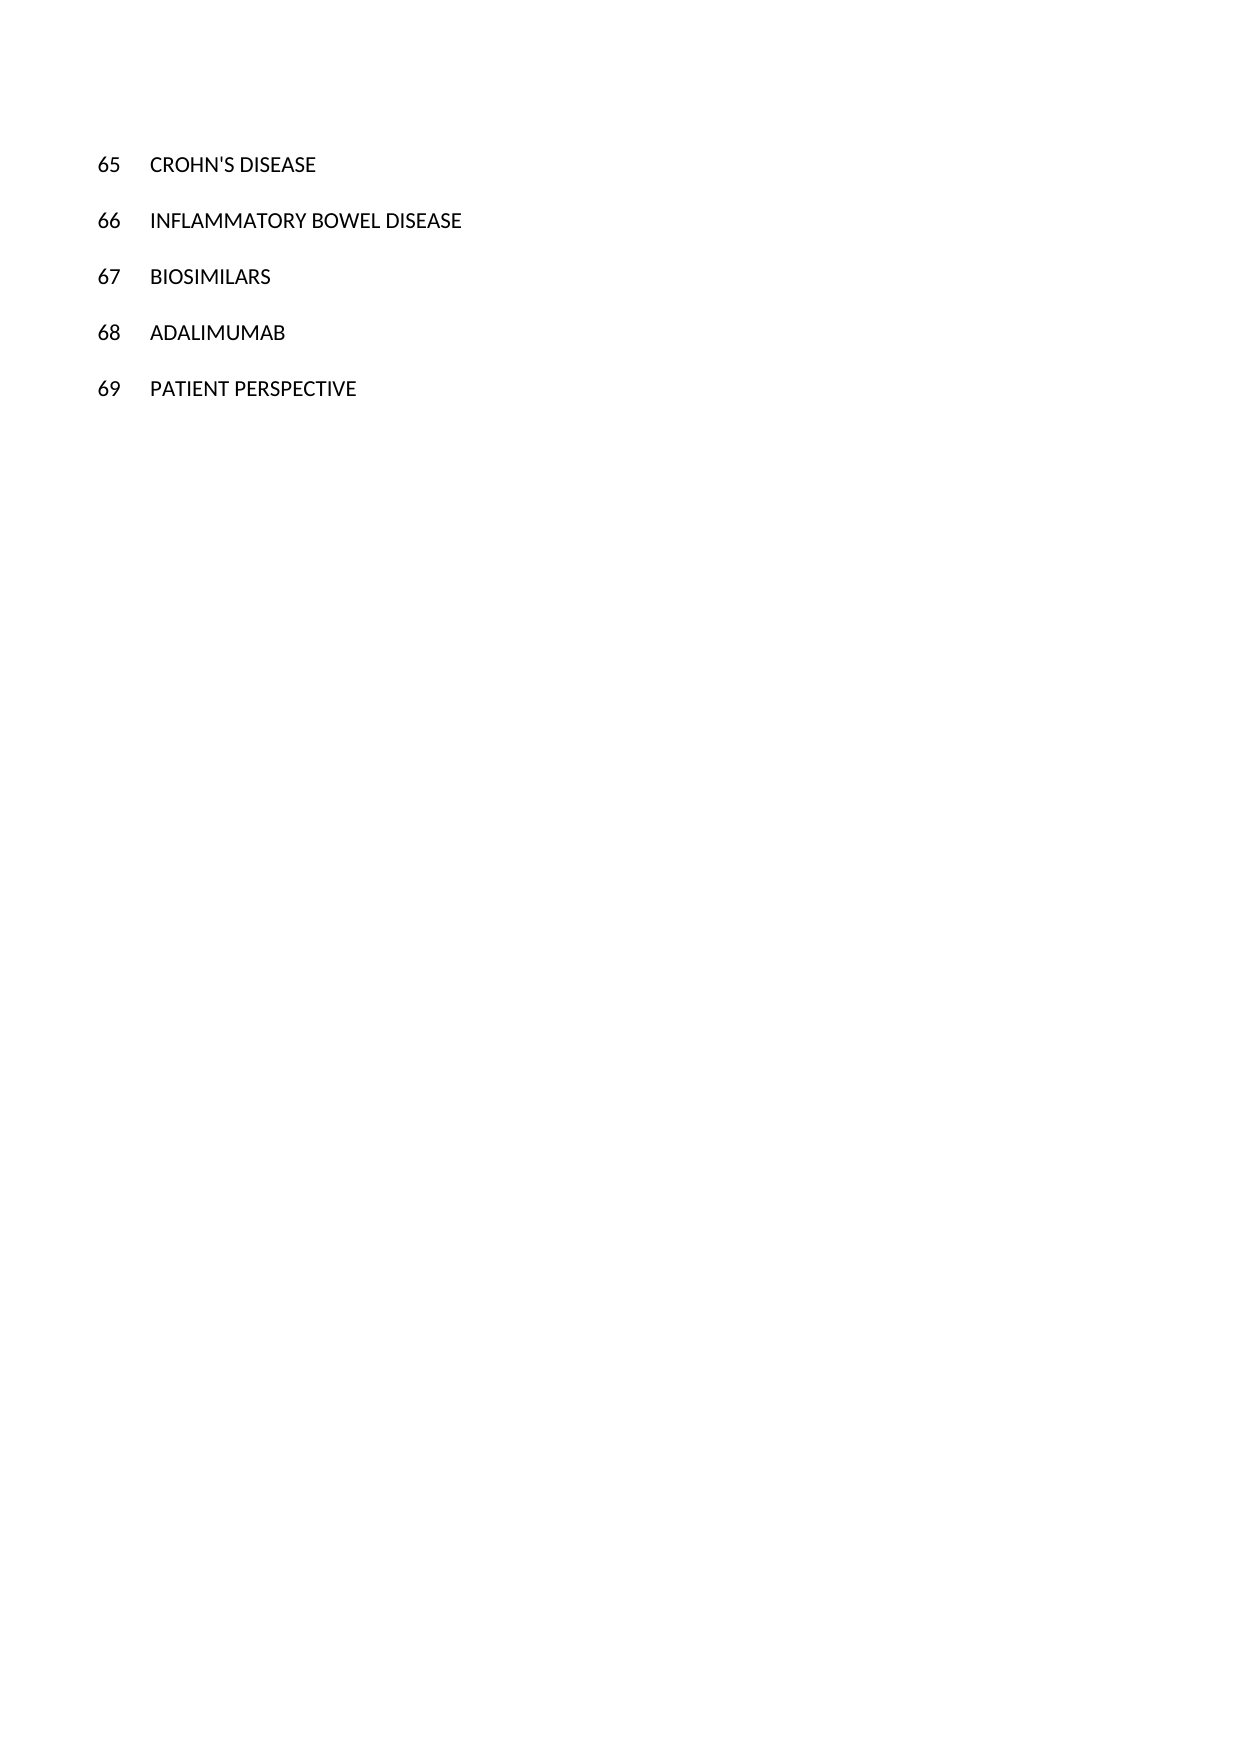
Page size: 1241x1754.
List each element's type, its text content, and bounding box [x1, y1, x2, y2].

text BIOSIMILARS [150, 262, 1090, 290]
text CROHN'S DISEASE [150, 150, 1090, 178]
text INFLAMMATORY BOWEL DISEASE [150, 206, 1090, 234]
text ADALIMUMAB [150, 318, 1090, 346]
text PATIENT PERSPECTIVE [150, 374, 1090, 402]
